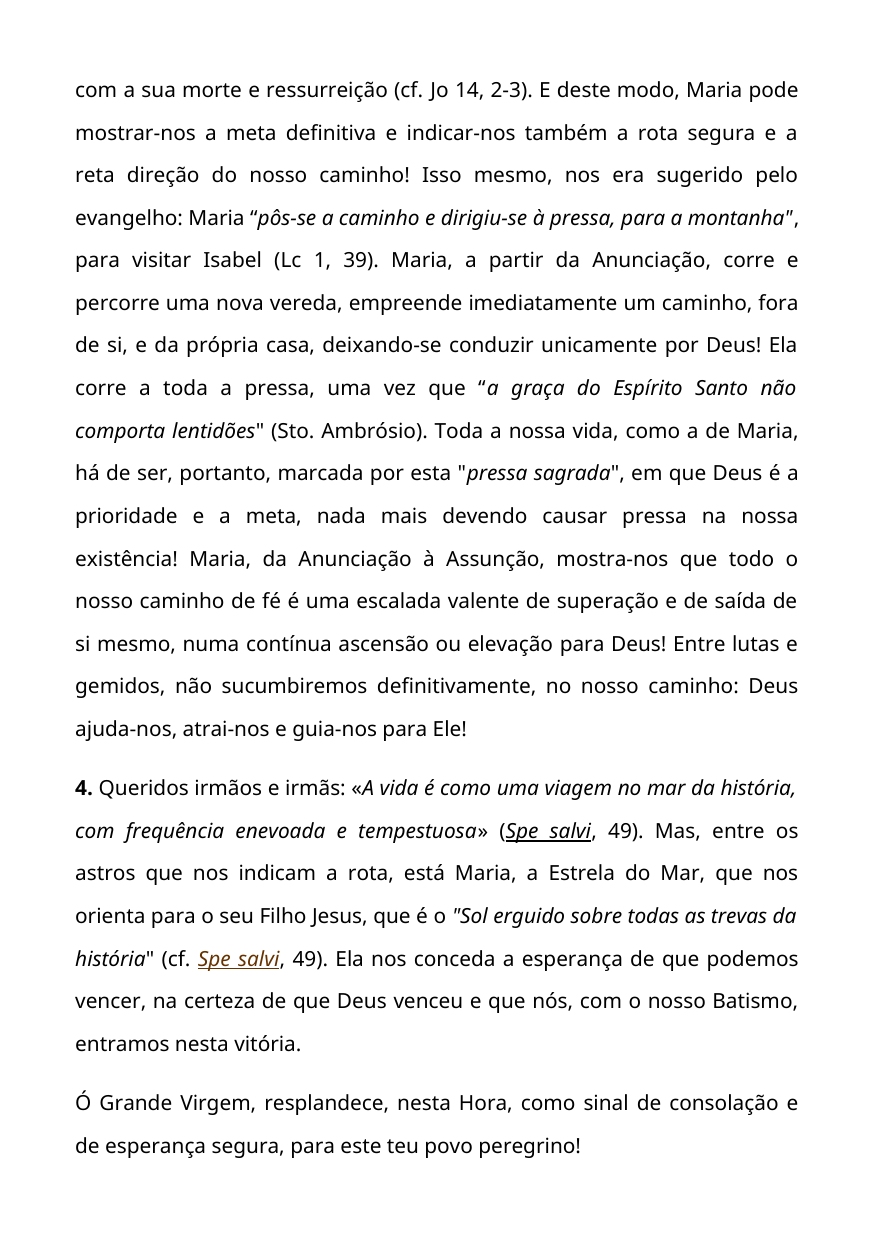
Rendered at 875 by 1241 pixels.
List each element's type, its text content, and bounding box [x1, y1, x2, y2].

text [75, 75, 799, 742]
text 4. Queridos irmãos e irmãs: «A vida é como uma viagem no mar da história, com frequência enevoada e tempestuosa» (Spe salvi, 49). Mas, entre os astros que nos indicam a rota, está Maria, a Estrela do Mar, que nos orienta para o seu Filho Jesus, que é o "Sol erguido sobre todas as trevas da história" (cf. Spe salvi, 49). Ela nos conceda a esperança de que podemos vencer, na certeza de que Deus venceu e que nós, com o nosso Batismo, entramos nesta vitória. [75, 773, 799, 1057]
text Ó Grande Virgem, resplandece, nesta Hora, como sinal de consolação e de esperança segura, para este teu povo peregrino! [75, 1088, 799, 1159]
